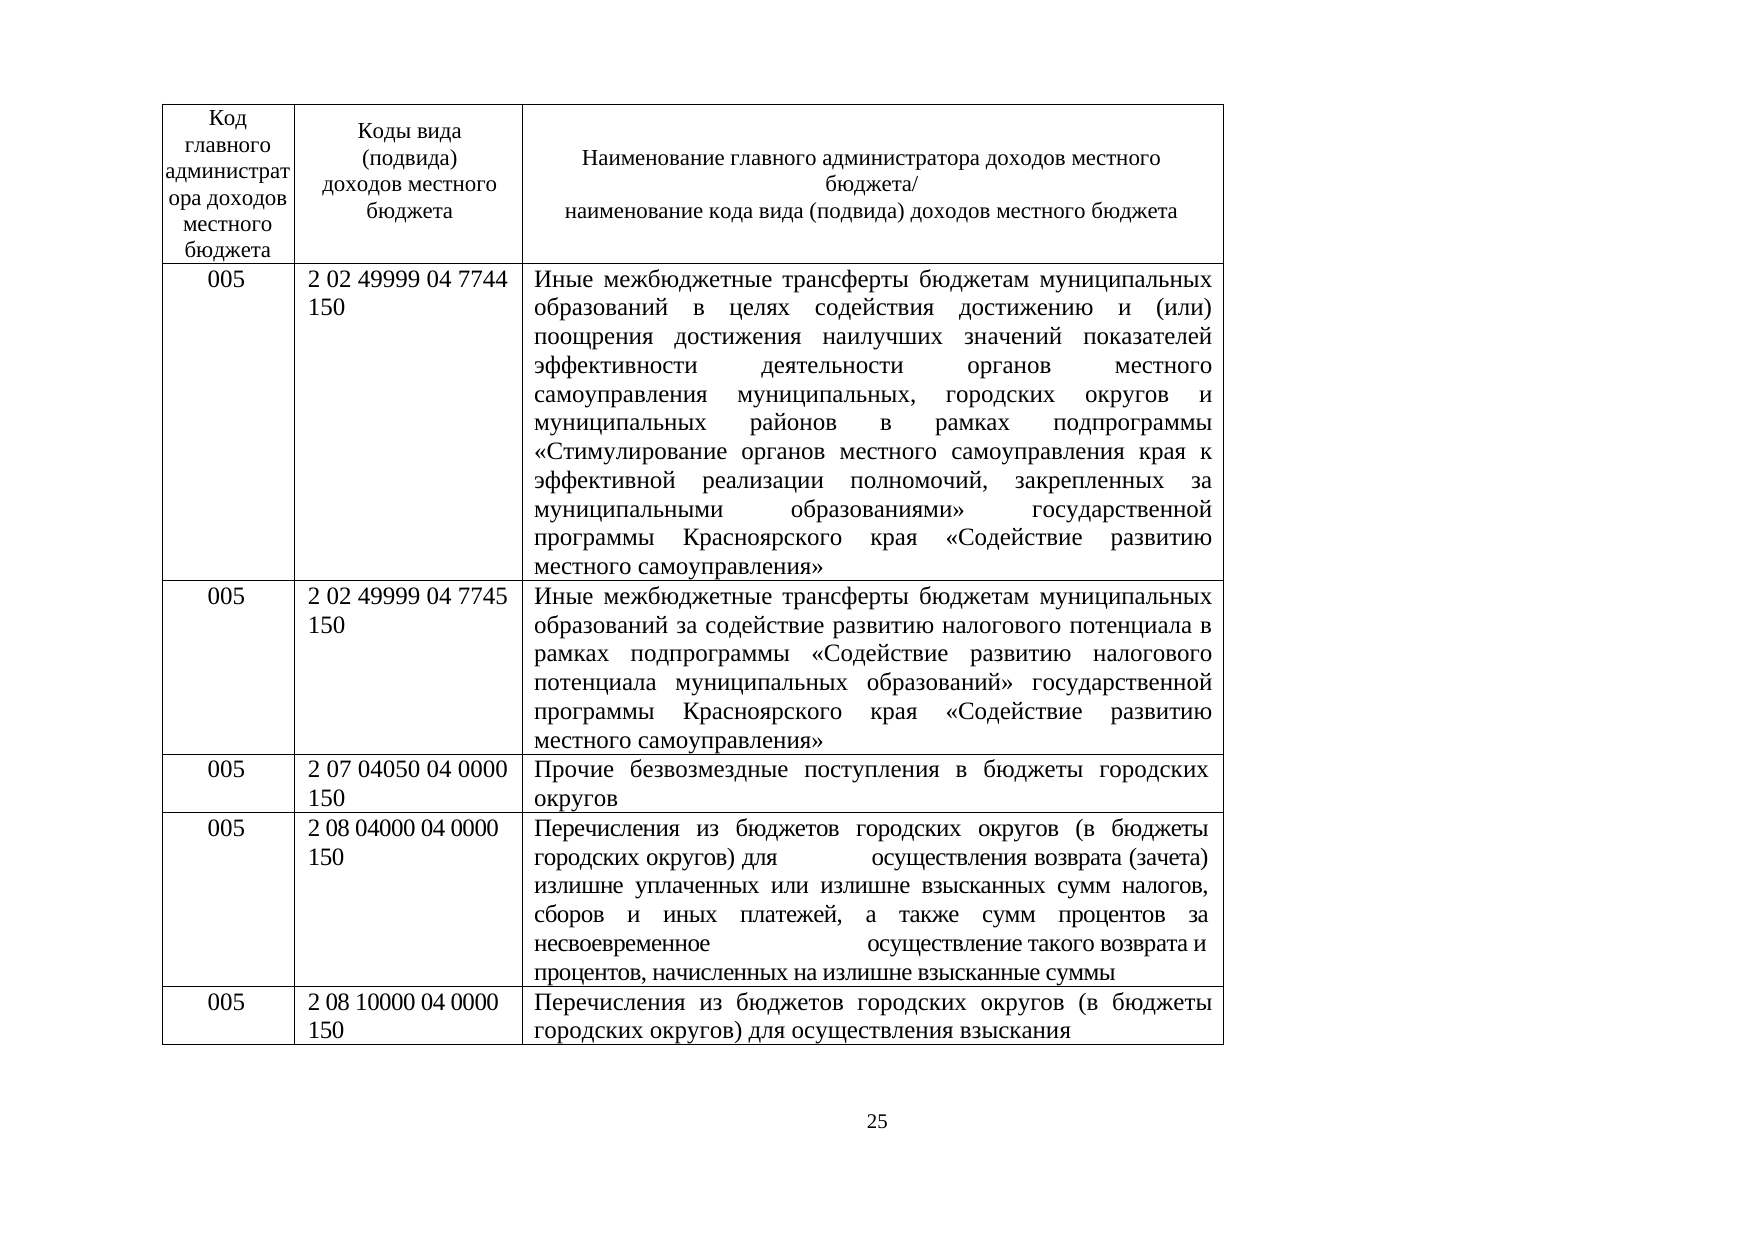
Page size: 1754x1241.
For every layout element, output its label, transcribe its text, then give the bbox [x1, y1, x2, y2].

table_cell Перечисления из бюджетов городских округов (в бюджеты городских округов) для осуществления взыскания [523, 987, 1223, 1044]
table_cell 2 08 10000 04 0000 150 [295, 987, 522, 1044]
table_header Наименование главного администратора доходов местного бюджета/ наименование кода вида (подвида) доходов местного бюджета [523, 105, 1223, 263]
table_cell 005 [163, 987, 294, 1044]
table_cell 005 [163, 264, 294, 580]
table_cell Иные межбюджетные трансферты бюджетам муниципальных образований в целях содействия достижению и (или) поощрения достижения наилучших значений показателей эффективности деятельности органов местного самоуправления муниципальных, городских округов и муниципальных районов в рамках подпрограммы «Стимулирование органов местного самоуправления края к эффективной реализации полномочий, закрепленных за муниципальными образованиями» государственной программы Красноярского края «Содействие развитию местного самоуправления» [523, 264, 1223, 580]
table_cell Иные межбюджетные трансферты бюджетам муниципальных образований за содействие развитию налогового потенциала в рамках подпрограммы «Содействие развитию налогового потенциала муниципальных образований» государственной программы Красноярского края «Содействие развитию местного самоуправления» [523, 581, 1223, 753]
table_header Код главного администратора доходов местного бюджета [163, 105, 294, 263]
table_header Коды вида (подвида) доходов местного бюджета [295, 105, 522, 263]
table_cell 2 02 49999 04 7745 150 [295, 581, 522, 753]
table_cell Прочие безвозмездные поступления в бюджеты городских округов [523, 755, 1223, 812]
table_cell 2 08 04000 04 0000 150 [295, 813, 522, 986]
table_cell 2 07 04050 04 0000 150 [295, 755, 522, 812]
table_cell 2 02 49999 04 7744 150 [295, 264, 522, 580]
table_cell Перечисления из бюджетов городских округов (в бюджеты городских округов) для осуществления возврата (зачета) излишне уплаченных или излишне взысканных сумм налогов, сборов и иных платежей, а также сумм процентов за несвоевременное осуществление такого возврата и процентов, начисленных на излишне взысканные суммы [523, 813, 1223, 986]
table_cell 005 [163, 581, 294, 753]
table_cell 005 [163, 755, 294, 812]
table_cell 005 [163, 813, 294, 986]
